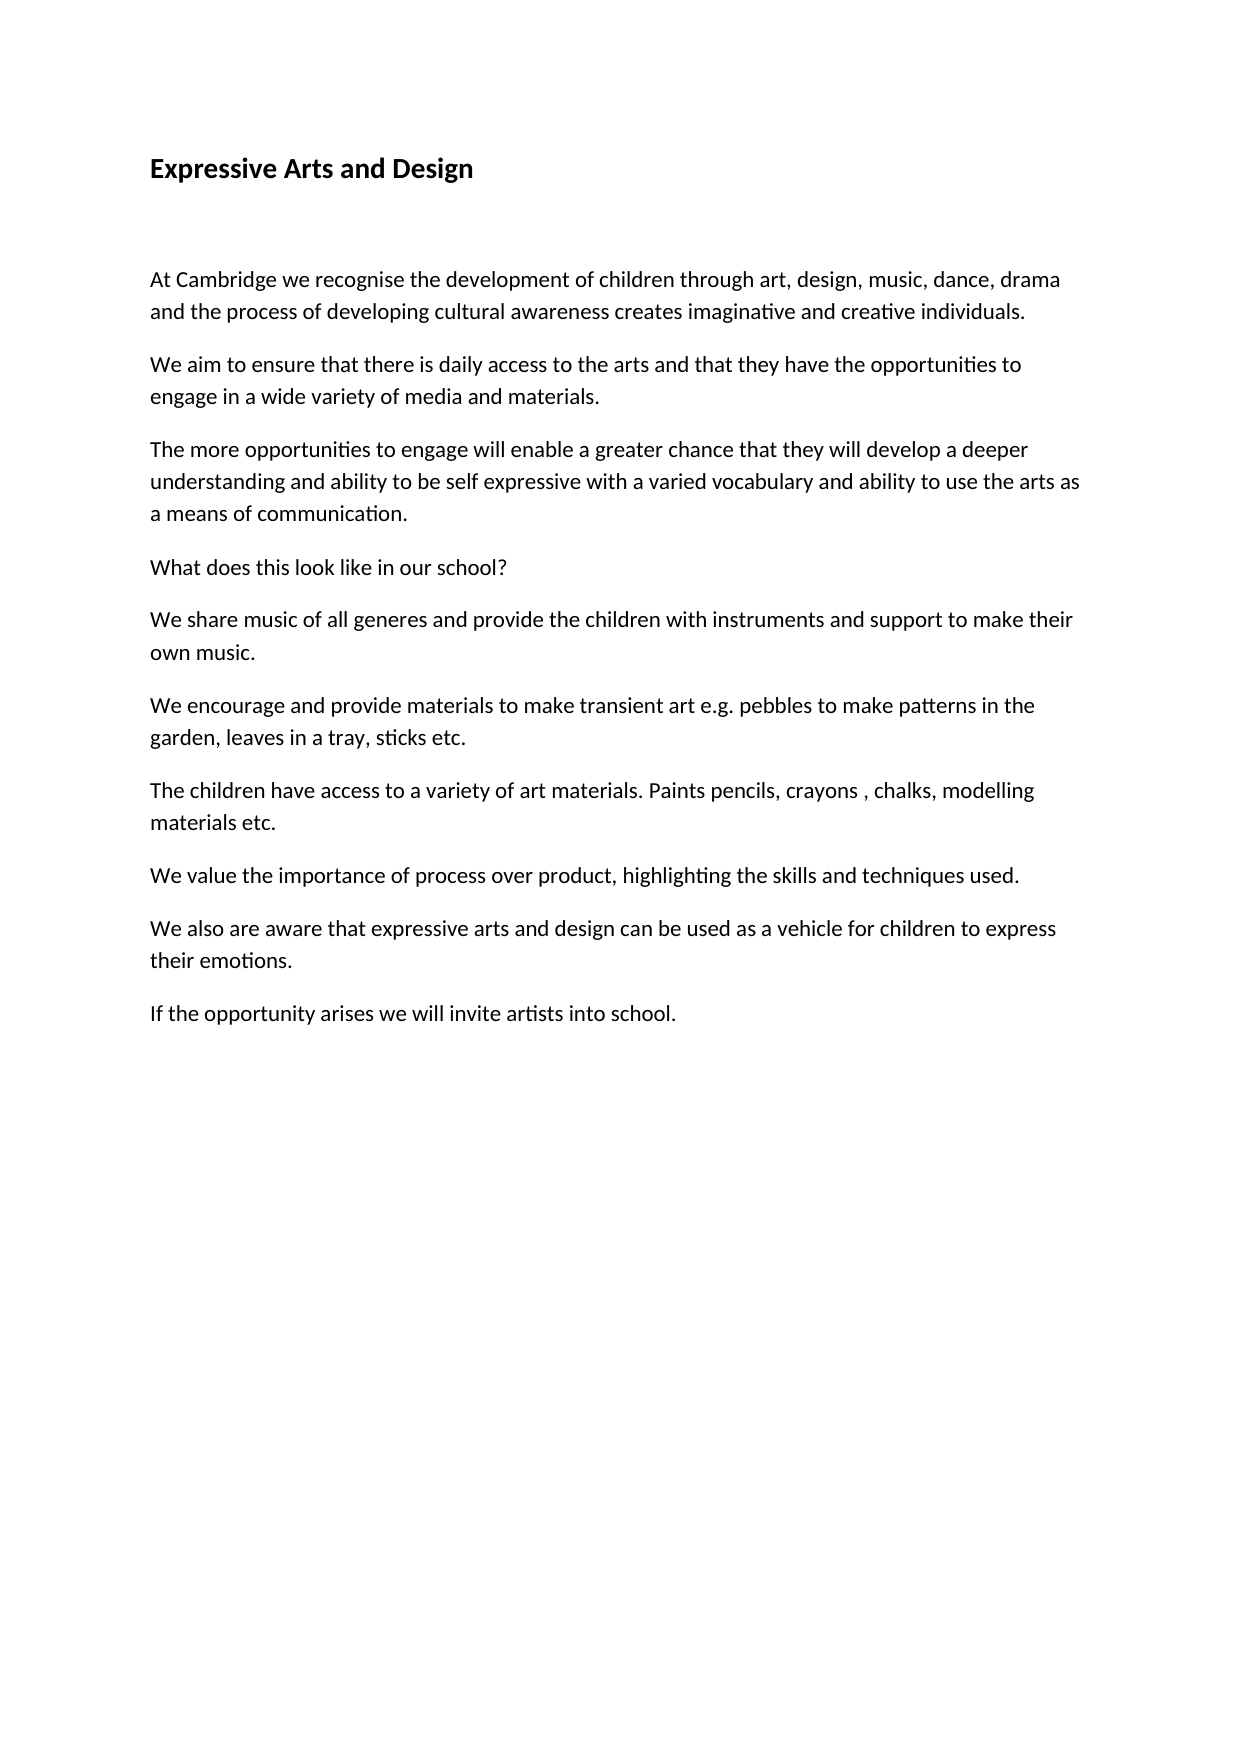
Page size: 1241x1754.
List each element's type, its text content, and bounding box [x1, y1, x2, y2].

text The more opportunities to engage will enable a greater chance that they will develop a deeper understanding and ability to be self expressive with a varied vocabulary and ability to use the arts as a means of communication. [150, 435, 1090, 528]
text We share music of all generes and provide the children with instruments and support to make their own music. [150, 606, 1090, 666]
text We value the importance of process over product, highlighting the skills and techniques used. [150, 861, 1090, 889]
text The children have access to a variety of art materials. Paints pencils, crayons , chalks, modelling materials etc. [150, 776, 1090, 836]
text What does this look like in our school? [150, 553, 1090, 581]
text Expressive Arts and Design [150, 150, 1090, 186]
text We also are aware that expressive arts and design can be used as a vehicle for children to express their emotions. [150, 914, 1090, 974]
text We encourage and provide materials to make transient art e.g. pebbles to make patterns in the garden, leaves in a tray, sticks etc. [150, 691, 1090, 751]
text At Cambridge we recognise the development of children through art, design, music, dance, drama and the process of developing cultural awareness creates imaginative and creative individuals. [150, 265, 1090, 325]
text We aim to ensure that there is daily access to the arts and that they have the opportunities to engage in a wide variety of media and materials. [150, 350, 1090, 410]
text If the opportunity arises we will invite artists into school. [150, 999, 1090, 1027]
